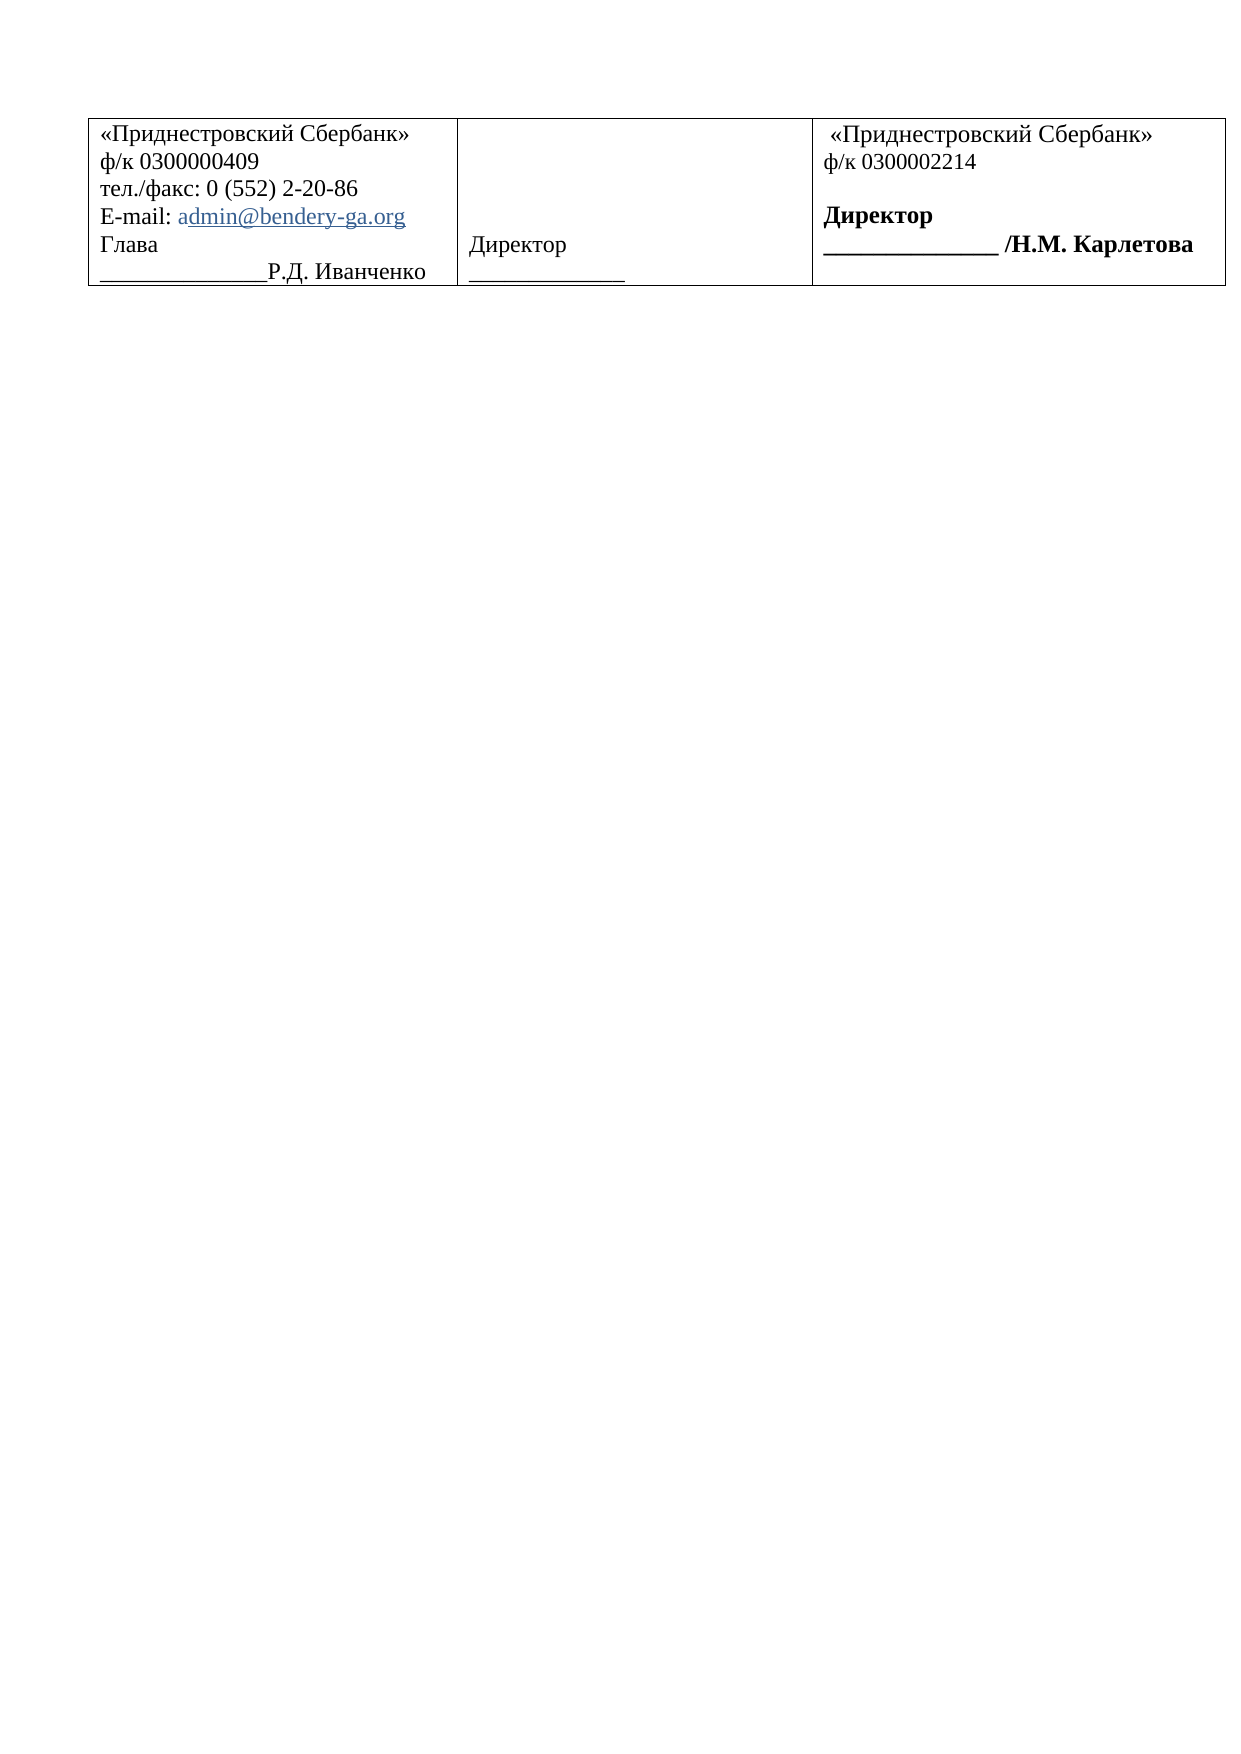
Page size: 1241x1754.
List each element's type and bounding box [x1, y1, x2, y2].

table_header [89, 119, 457, 285]
table_header [813, 119, 1225, 285]
table_header [458, 119, 812, 285]
